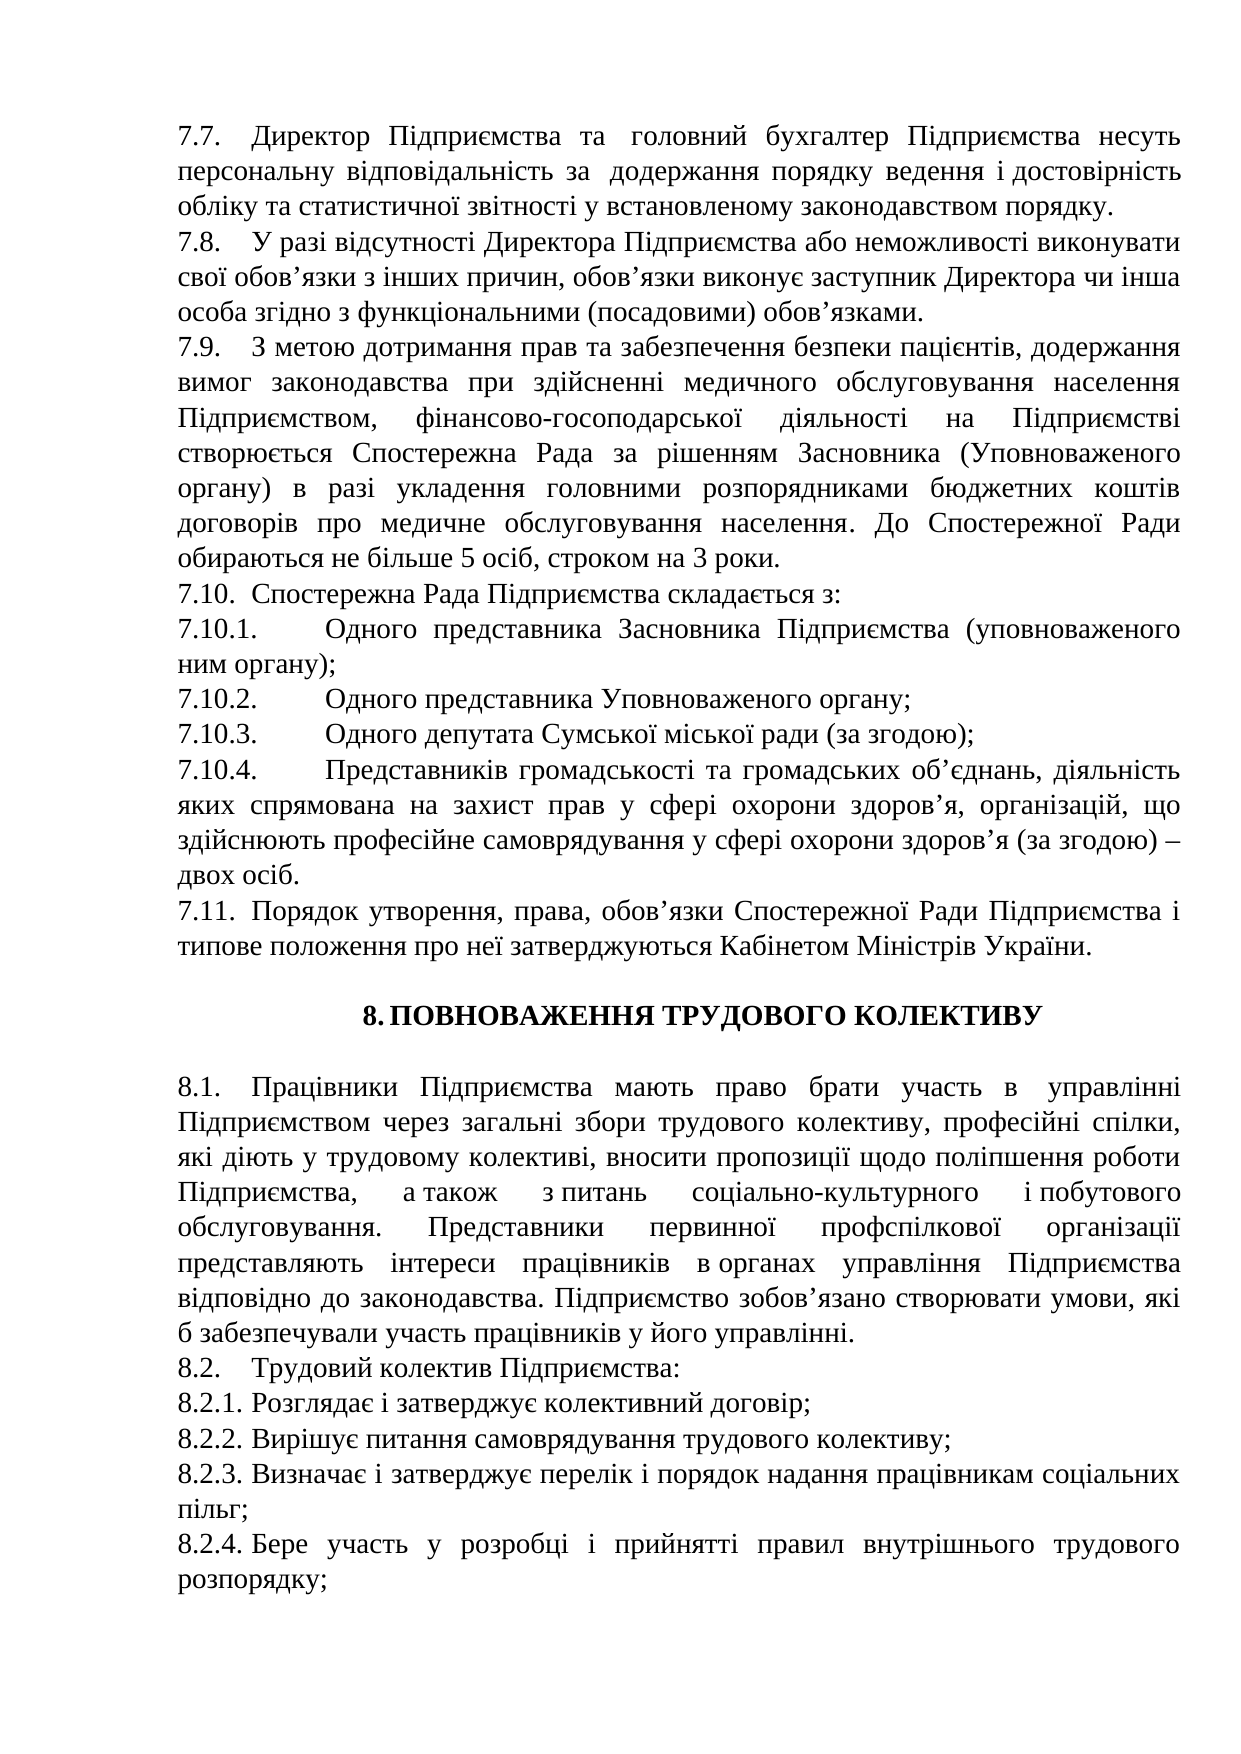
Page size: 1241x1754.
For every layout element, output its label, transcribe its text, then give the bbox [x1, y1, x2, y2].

list Розглядає і затверджує колективний договір; [177, 1386, 1181, 1419]
list Директор Підприємства та головний бухгалтер Підприємства несуть персональну відповідальність за додержання порядку ведення і достовірність обліку та статистичної звітності у встановленому законодавством порядку. [177, 118, 1181, 222]
list Трудовий колектив Підприємства: [177, 1350, 1181, 1384]
list Визначає і затверджує перелік і порядок надання працівникам соціальних пільг; [177, 1456, 1181, 1525]
list Одного депутата Сумської міської ради (за згодою); [177, 717, 1181, 750]
list Спостережна Рада Підприємства складається з: [177, 576, 1181, 609]
list У разі відсутності Директора Підприємства або неможливості виконувати свої обов’язки з інших причин, обов’язки виконує заступник Директора чи інша особа згідно з функціональними (посадовими) обов’язками. [177, 224, 1181, 328]
list Одного представника Уповноваженого органу; [177, 681, 1181, 715]
list Працівники Підприємства мають право брати участь в управлінні Підприємством через загальні збори трудового колективу, професійні спілки, які діють у трудовому колективі, вносити пропозиції щодо поліпшення роботи Підприємства, а також з питань соціально-культурного і побутового обслуговування. Представники первинної профспілкової організації представляють інтереси працівників в органах управління Підприємства відповідно до законодавства. Підприємство зобов’язано створювати умови, які б забезпечували участь працівників у його управлінні. [177, 1069, 1181, 1349]
list Порядок утворення, права, обов’язки Спостережної Ради Підприємства і типове положення про неї затверджуються Кабінетом Міністрів України. [177, 893, 1181, 961]
list ПОВНОВАЖЕННЯ ТРУДОВОГО КОЛЕКТИВУ [224, 998, 1182, 1032]
list Бере участь у розробці і прийнятті правил внутрішнього трудового розпорядку; [177, 1526, 1181, 1595]
list Вирішує питання самоврядування трудового колективу; [177, 1421, 1181, 1454]
list З метою дотримання прав та забезпечення безпеки пацієнтів, додержання вимог законодавства при здійсненні медичного обслуговування населення Підприємством, фінансово-госоподарської діяльності на Підприємстві створюється Спостережна Рада за рішенням Засновника (Уповноваженого органу) в разі укладення головними розпорядниками бюджетних коштів договорів про медичне обслуговування населення. До Спостережної Ради обираються не більше 5 осіб, строком на 3 роки. [177, 329, 1181, 574]
list Одного представника Засновника Підприємства (уповноваженого ним органу); [177, 611, 1181, 680]
list Представників громадськості та громадських об’єднань, діяльність яких спрямована на захист прав у сфері охорони здоров’я, організацій, що здійснюють професійне самоврядування у сфері охорони здоров’я (за згодою) – двох осіб. [177, 752, 1181, 891]
